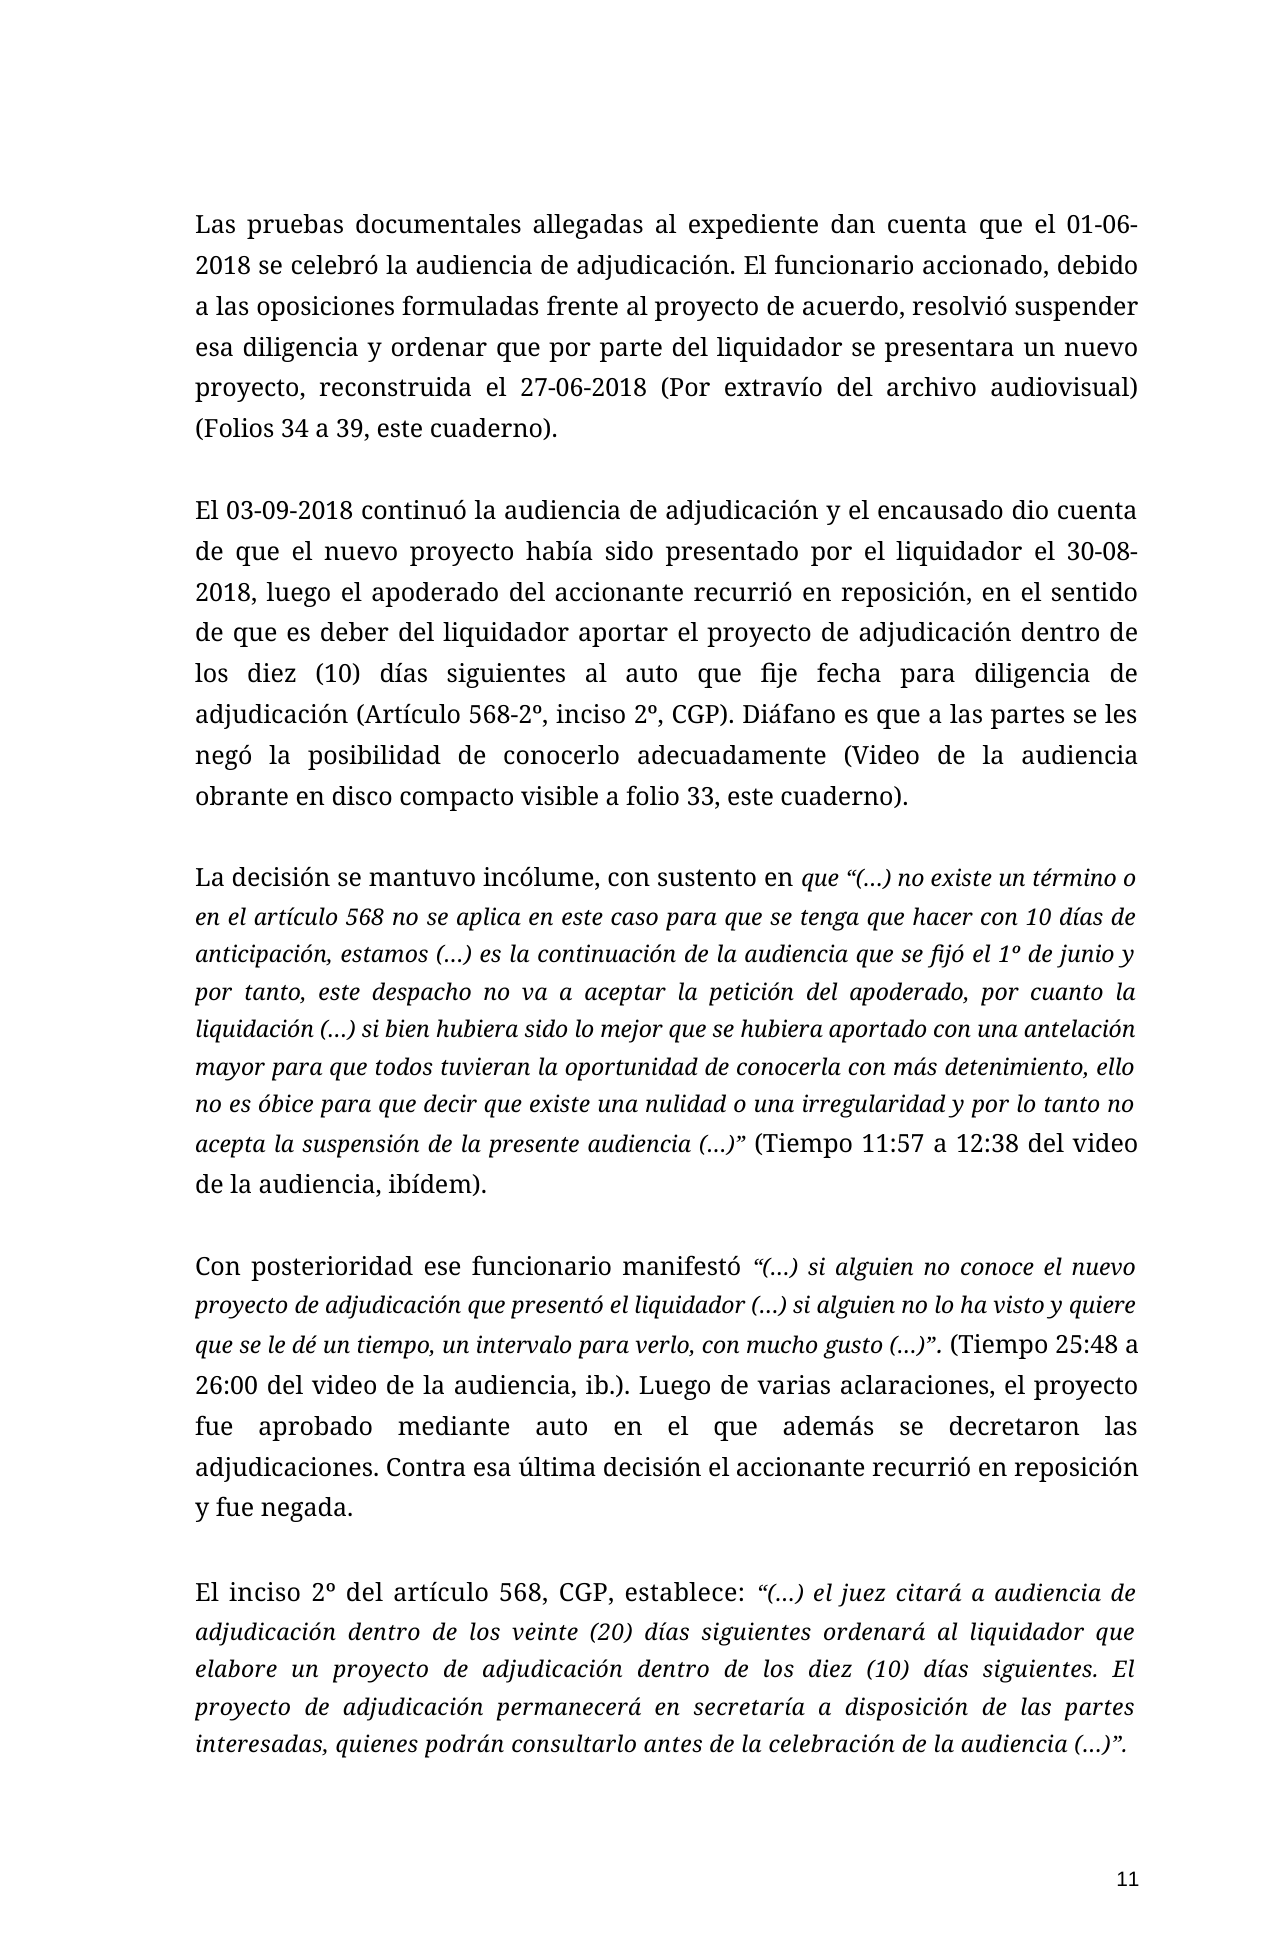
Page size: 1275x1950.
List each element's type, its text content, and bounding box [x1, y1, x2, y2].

text El inciso 2º del artículo 568, CGP, establece: “(…) el juez citará a audiencia de adjudicación dentro de los veinte (20) días siguientes ordenará al liquidador que elabore un proyecto de adjudicación dentro de los diez (10) días siguientes. El proyecto de adjudicación permanecerá en secretaría a disposición de las partes interesadas, quienes podrán consultarlo antes de la celebración de la audiencia (…)”. [195, 1575, 1139, 1759]
text Las pruebas documentales allegadas al expediente dan cuenta que el 01-06-2018 se celebró la audiencia de adjudicación. El funcionario accionado, debido a las oposiciones formuladas frente al proyecto de acuerdo, resolvió suspender esa diligencia y ordenar que por parte del liquidador se presentara un nuevo proyecto, reconstruida el 27-06-2018 (Por extravío del archivo audiovisual) (Folios 34 a 39, este cuaderno). [195, 207, 1139, 445]
text El 03-09-2018 continuó la audiencia de adjudicación y el encausado dio cuenta de que el nuevo proyecto había sido presentado por el liquidador el 30-08-2018, luego el apoderado del accionante recurrió en reposición, en el sentido de que es deber del liquidador aportar el proyecto de adjudicación dentro de los diez (10) días siguientes al auto que fije fecha para diligencia de adjudicación (Artículo 568-2º, inciso 2º, CGP). Diáfano es que a las partes se les negó la posibilidad de conocerlo adecuadamente (Video de la audiencia obrante en disco compacto visible a folio 33, este cuaderno). [195, 493, 1139, 812]
text Con posterioridad ese funcionario manifestó “(…) si alguien no conoce el nuevo proyecto de adjudicación que presentó el liquidador (…) si alguien no lo ha visto y quiere que se le dé un tiempo, un intervalo para verlo, con mucho gusto (…)”. (Tiempo 25:48 a 26:00 del video de la audiencia, ib.). Luego de varias aclaraciones, el proyecto fue aprobado mediante auto en el que además se decretaron las adjudicaciones. Contra esa última decisión el accionante recurrió en reposición y fue negada. [195, 1248, 1139, 1524]
text La decisión se mantuvo incólume, con sustento en que “(…) no existe un término o en el artículo 568 no se aplica en este caso para que se tenga que hacer con 10 días de anticipación, estamos (…) es la continuación de la audiencia que se fijó el 1º de junio y por tanto, este despacho no va a aceptar la petición del apoderado, por cuanto la liquidación (…) si bien hubiera sido lo mejor que se hubiera aportado con una antelación mayor para que todos tuvieran la oportunidad de conocerla con más detenimiento, ello no es óbice para que decir que existe una nulidad o una irregularidad y por lo tanto no acepta la suspensión de la presente audiencia (…)” (Tiempo 11:57 a 12:38 del video de la audiencia, ibídem). [195, 860, 1139, 1201]
